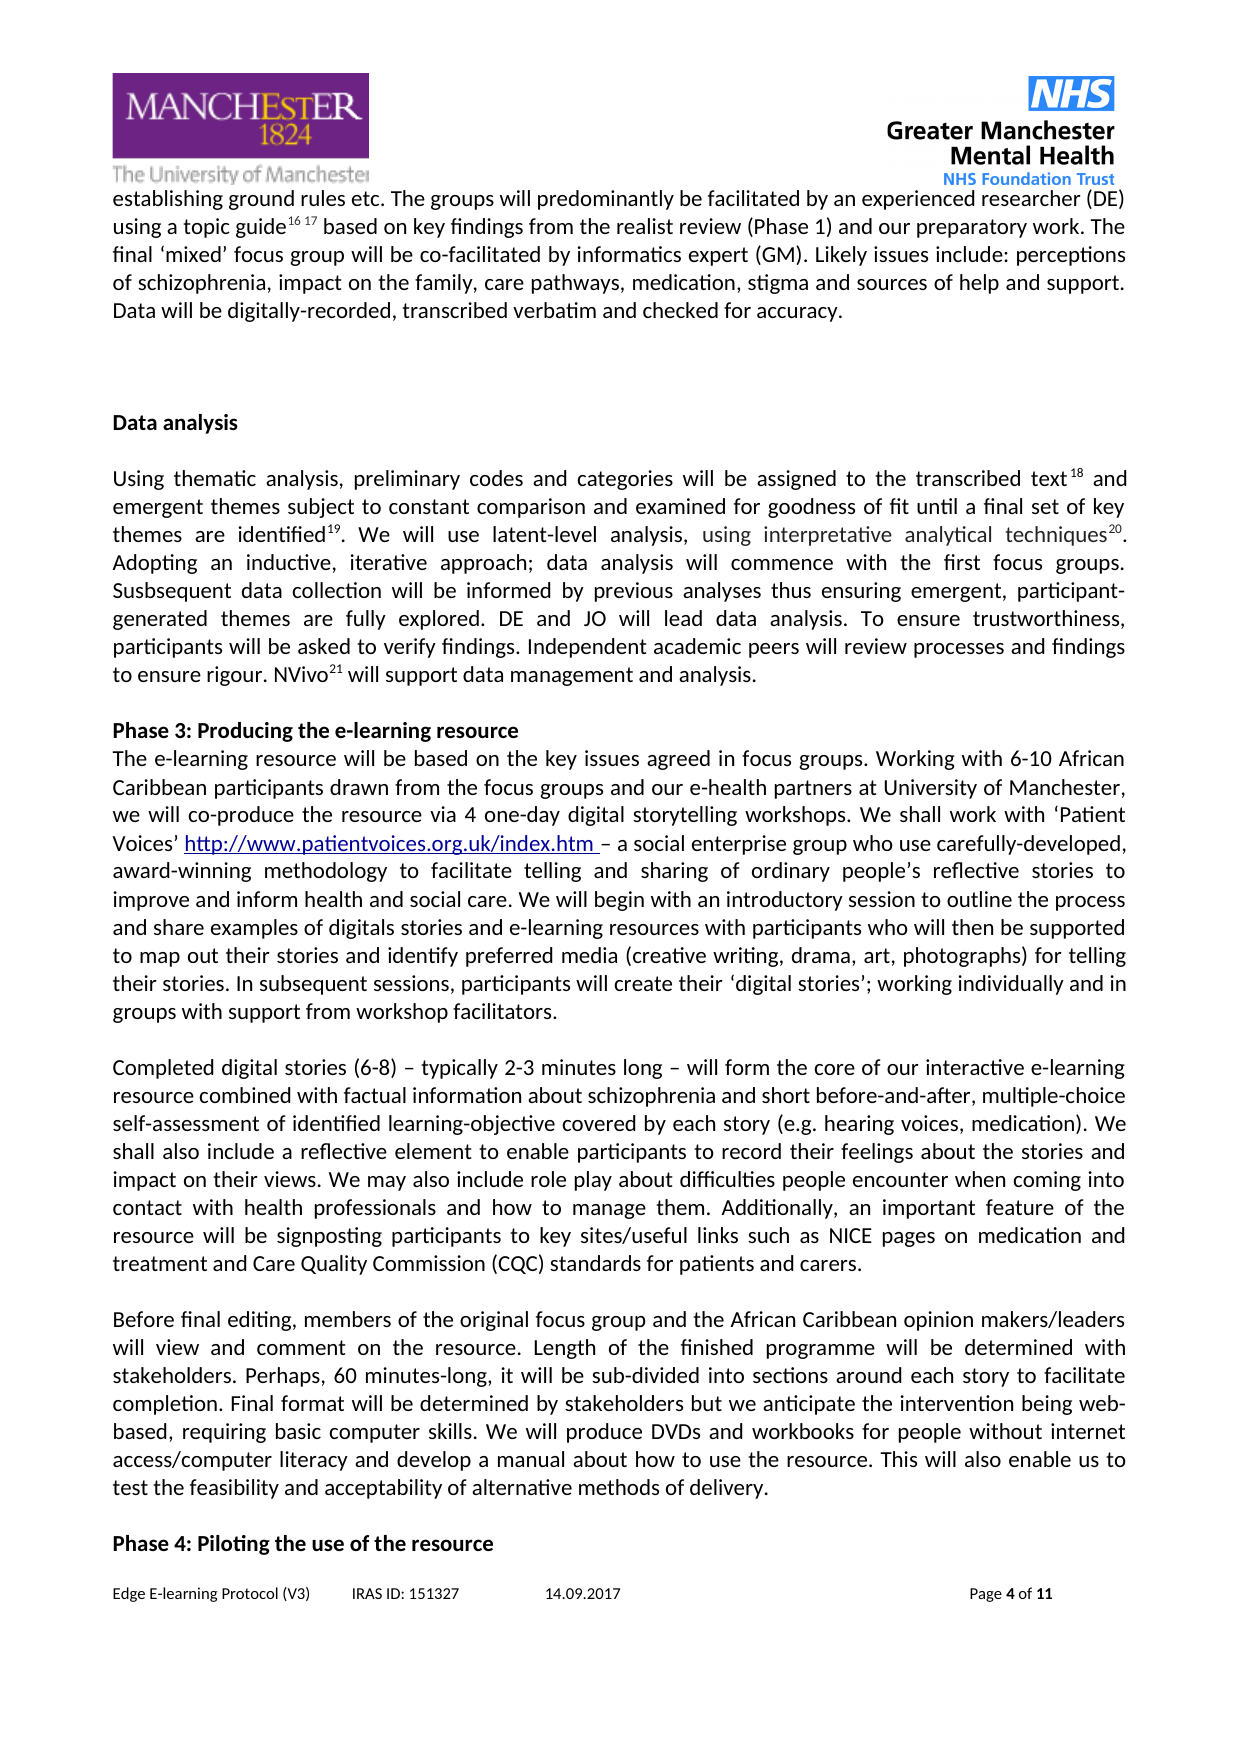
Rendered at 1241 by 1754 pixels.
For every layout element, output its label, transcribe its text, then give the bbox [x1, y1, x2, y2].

picture [887, 76, 1115, 185]
text Using thematic analysis, preliminary codes and categories will be assigned to the transcribed text18 and emergent themes subject to constant comparison and examined for goodness of fit until a final set of key themes are identified19. We will use latent-level analysis, using interpretative analytical techniques20. Adopting an inductive, iterative approach; data analysis will commence with the first focus groups. Susbsequent data collection will be informed by previous analyses thus ensuring emergent, participant-generated themes are fully explored. DE and JO will lead data analysis. To ensure trustworthiness, participants will be asked to verify findings. Independent academic peers will review processes and findings to ensure rigour. NVivo21 will support data management and analysis. [112, 464, 1128, 688]
text Phase 4: Piloting the use of the resource [112, 1529, 1128, 1557]
text Data analysis [112, 408, 1128, 436]
text Before final editing, members of the original focus group and the African Caribbean opinion makers/leaders will view and comment on the resource. Length of the finished programme will be determined with stakeholders. Perhaps, 60 minutes-long, it will be sub-divided into sections around each story to facilitate completion. Final format will be determined by stakeholders but we anticipate the intervention being web-based, requiring basic computer skills. We will produce DVDs and workbooks for people without internet access/computer literacy and develop a manual about how to use the resource. This will also enable us to test the feasibility and acceptability of alternative methods of delivery. [112, 1305, 1128, 1501]
text The e-learning resource will be based on the key issues agreed in focus groups. Working with 6-10 African Caribbean participants drawn from the focus groups and our e-health partners at University of Manchester, we will co-produce the resource via 4 one-day digital storytelling workshops. We shall work with ‘Patient Voices’ http://www.patientvoices.org.uk/index.htm – a social enterprise group who use carefully-developed, award-winning methodology to facilitate telling and sharing of ordinary people’s reflective stories to improve and inform health and social care. We will begin with an introductory session to outline the process and share examples of digitals stories and e-learning resources with participants who will then be supported to map out their stories and identify preferred media (creative writing, drama, art, photographs) for telling their stories. In subsequent sessions, participants will create their ‘digital stories’; working individually and in groups with support from workshop facilitators. [112, 744, 1128, 1025]
text Completed digital stories (6-8) – typically 2-3 minutes long – will form the core of our interactive e-learning resource combined with factual information about schizophrenia and short before-and-after, multiple-choice self-assessment of identified learning-objective covered by each story (e.g. hearing voices, medication). We shall also include a reflective element to enable participants to record their feelings about the stories and impact on their views. We may also include role play about difficulties people encounter when coming into contact with health professionals and how to manage them. Additionally, an important feature of the resource will be signposting participants to key sites/useful links such as NICE pages on medication and treatment and Care Quality Commission (CQC) standards for patients and carers. [112, 1053, 1128, 1277]
text Phase 3: Producing the e-learning resource [112, 717, 1128, 744]
